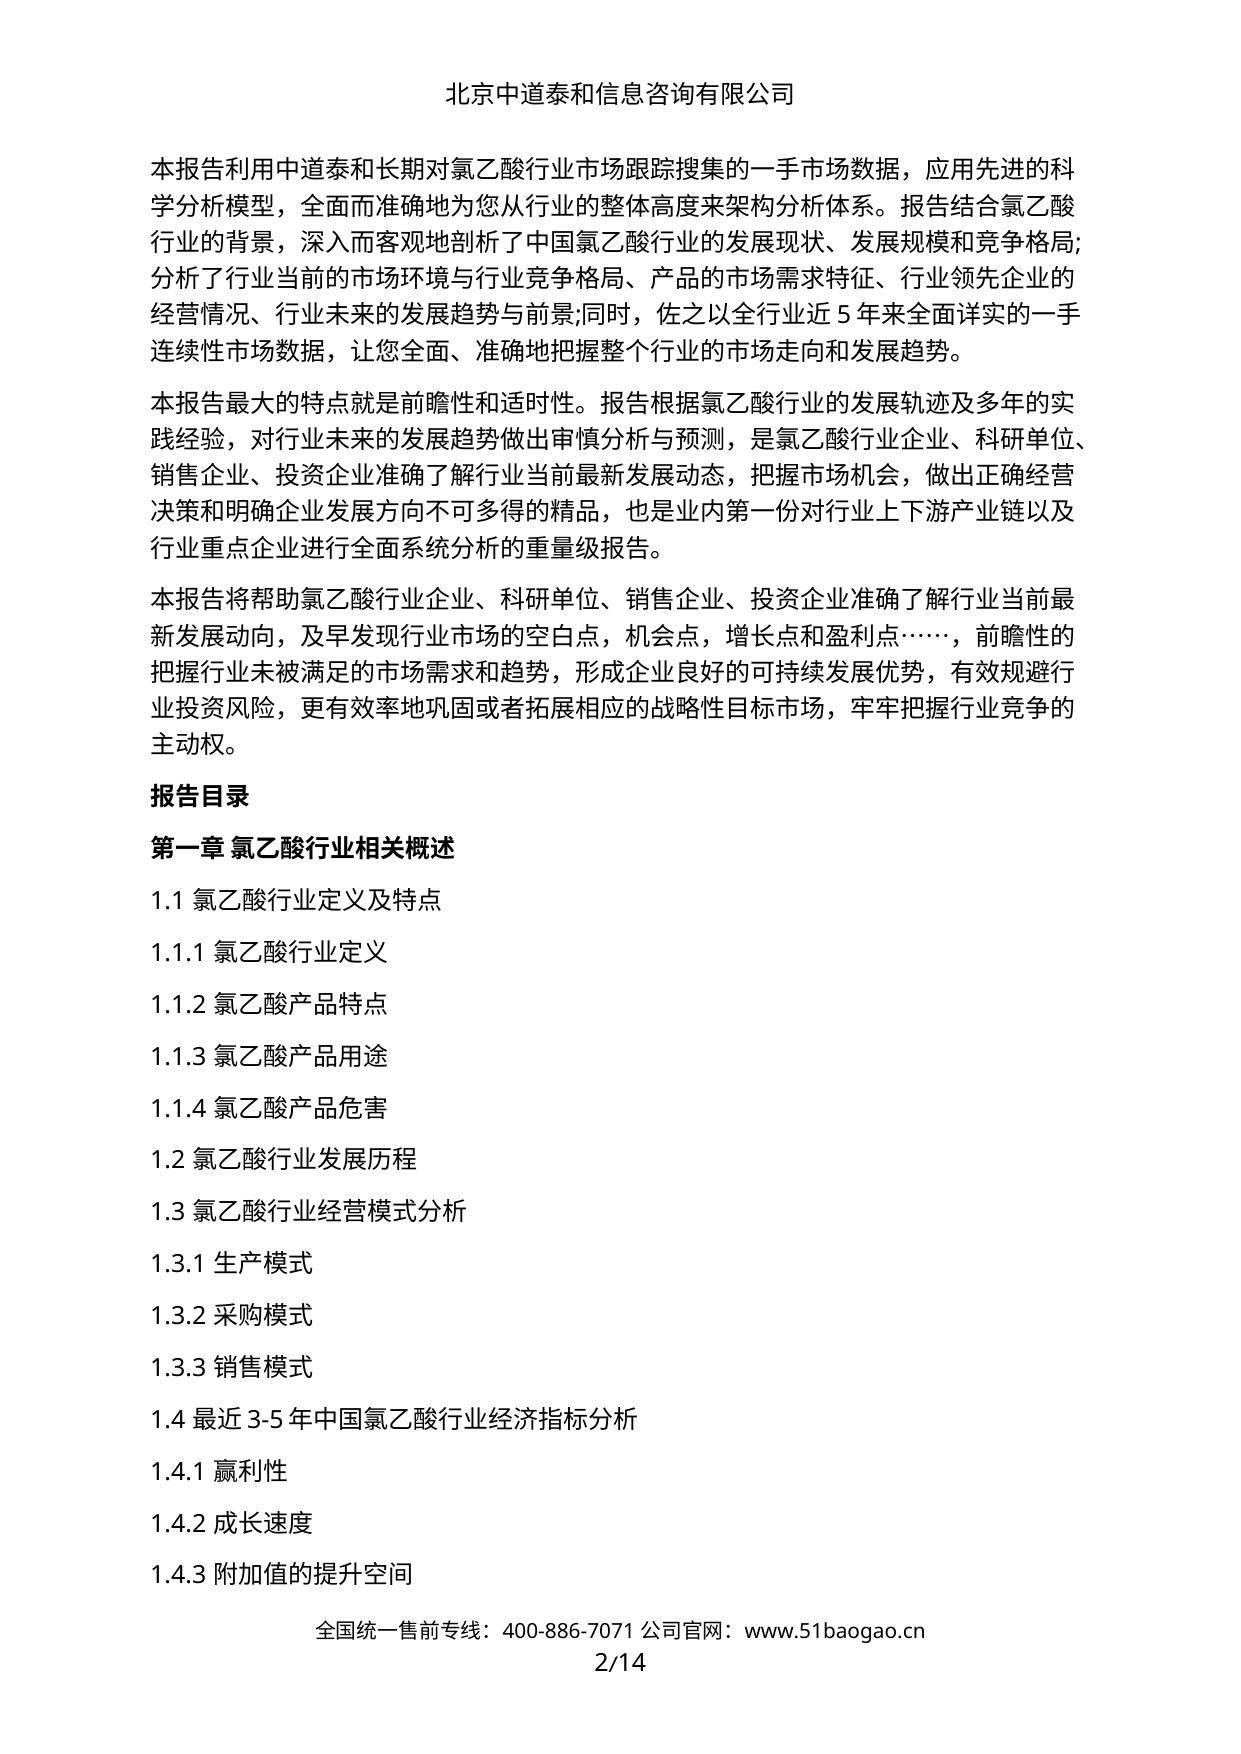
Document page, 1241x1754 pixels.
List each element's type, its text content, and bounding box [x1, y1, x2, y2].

text 1.1.3 氯乙酸产品用途 [150, 1036, 1090, 1072]
text 1.3.1 生产模式 [150, 1244, 1090, 1280]
text 1.4.1 赢利性 [150, 1451, 1090, 1487]
text 1.1.4 氯乙酸产品危害 [150, 1088, 1090, 1124]
text 1.4.3 附加值的提升空间 [150, 1555, 1090, 1591]
text 1.2 氯乙酸行业发展历程 [150, 1140, 1090, 1176]
text 1.1 氯乙酸行业定义及特点 [150, 881, 1090, 917]
text 1.3.3 销售模式 [150, 1347, 1090, 1384]
text 第一章 氯乙酸行业相关概述 [150, 829, 1090, 865]
text 本报告最大的特点就是前瞻性和适时性。报告根据氯乙酸行业的发展轨迹及多年的实践经验，对行业未来的发展趋势做出审慎分析与预测，是氯乙酸行业企业、科研单位、销售企业、投资企业准确了解行业当前最新发展动态，把握市场机会，做出正确经营决策和明确企业发展方向不可多得的精品，也是业内第一份对行业上下游产业链以及行业重点企业进行全面系统分析的重量级报告。 [150, 383, 1090, 564]
text 本报告利用中道泰和长期对氯乙酸行业市场跟踪搜集的一手市场数据，应用先进的科学分析模型，全面而准确地为您从行业的整体高度来架构分析体系。报告结合氯乙酸行业的背景，深入而客观地剖析了中国氯乙酸行业的发展现状、发展规模和竞争格局;分析了行业当前的市场环境与行业竞争格局、产品的市场需求特征、行业领先企业的经营情况、行业未来的发展趋势与前景;同时，佐之以全行业近5年来全面详实的一手连续性市场数据，让您全面、准确地把握整个行业的市场走向和发展趋势。 [150, 150, 1090, 367]
text 1.4.2 成长速度 [150, 1503, 1090, 1539]
text 报告目录 [150, 777, 1090, 813]
text 1.1.2 氯乙酸产品特点 [150, 984, 1090, 1021]
text 本报告将帮助氯乙酸行业企业、科研单位、销售企业、投资企业准确了解行业当前最新发展动向，及早发现行业市场的空白点，机会点，增长点和盈利点……，前瞻性的把握行业未被满足的市场需求和趋势，形成企业良好的可持续发展优势，有效规避行业投资风险，更有效率地巩固或者拓展相应的战略性目标市场，牢牢把握行业竞争的主动权。 [150, 580, 1090, 761]
text 1.3 氯乙酸行业经营模式分析 [150, 1192, 1090, 1228]
text 1.1.1 氯乙酸行业定义 [150, 932, 1090, 969]
text 1.3.2 采购模式 [150, 1296, 1090, 1332]
text 1.4 最近3-5年中国氯乙酸行业经济指标分析 [150, 1399, 1090, 1436]
